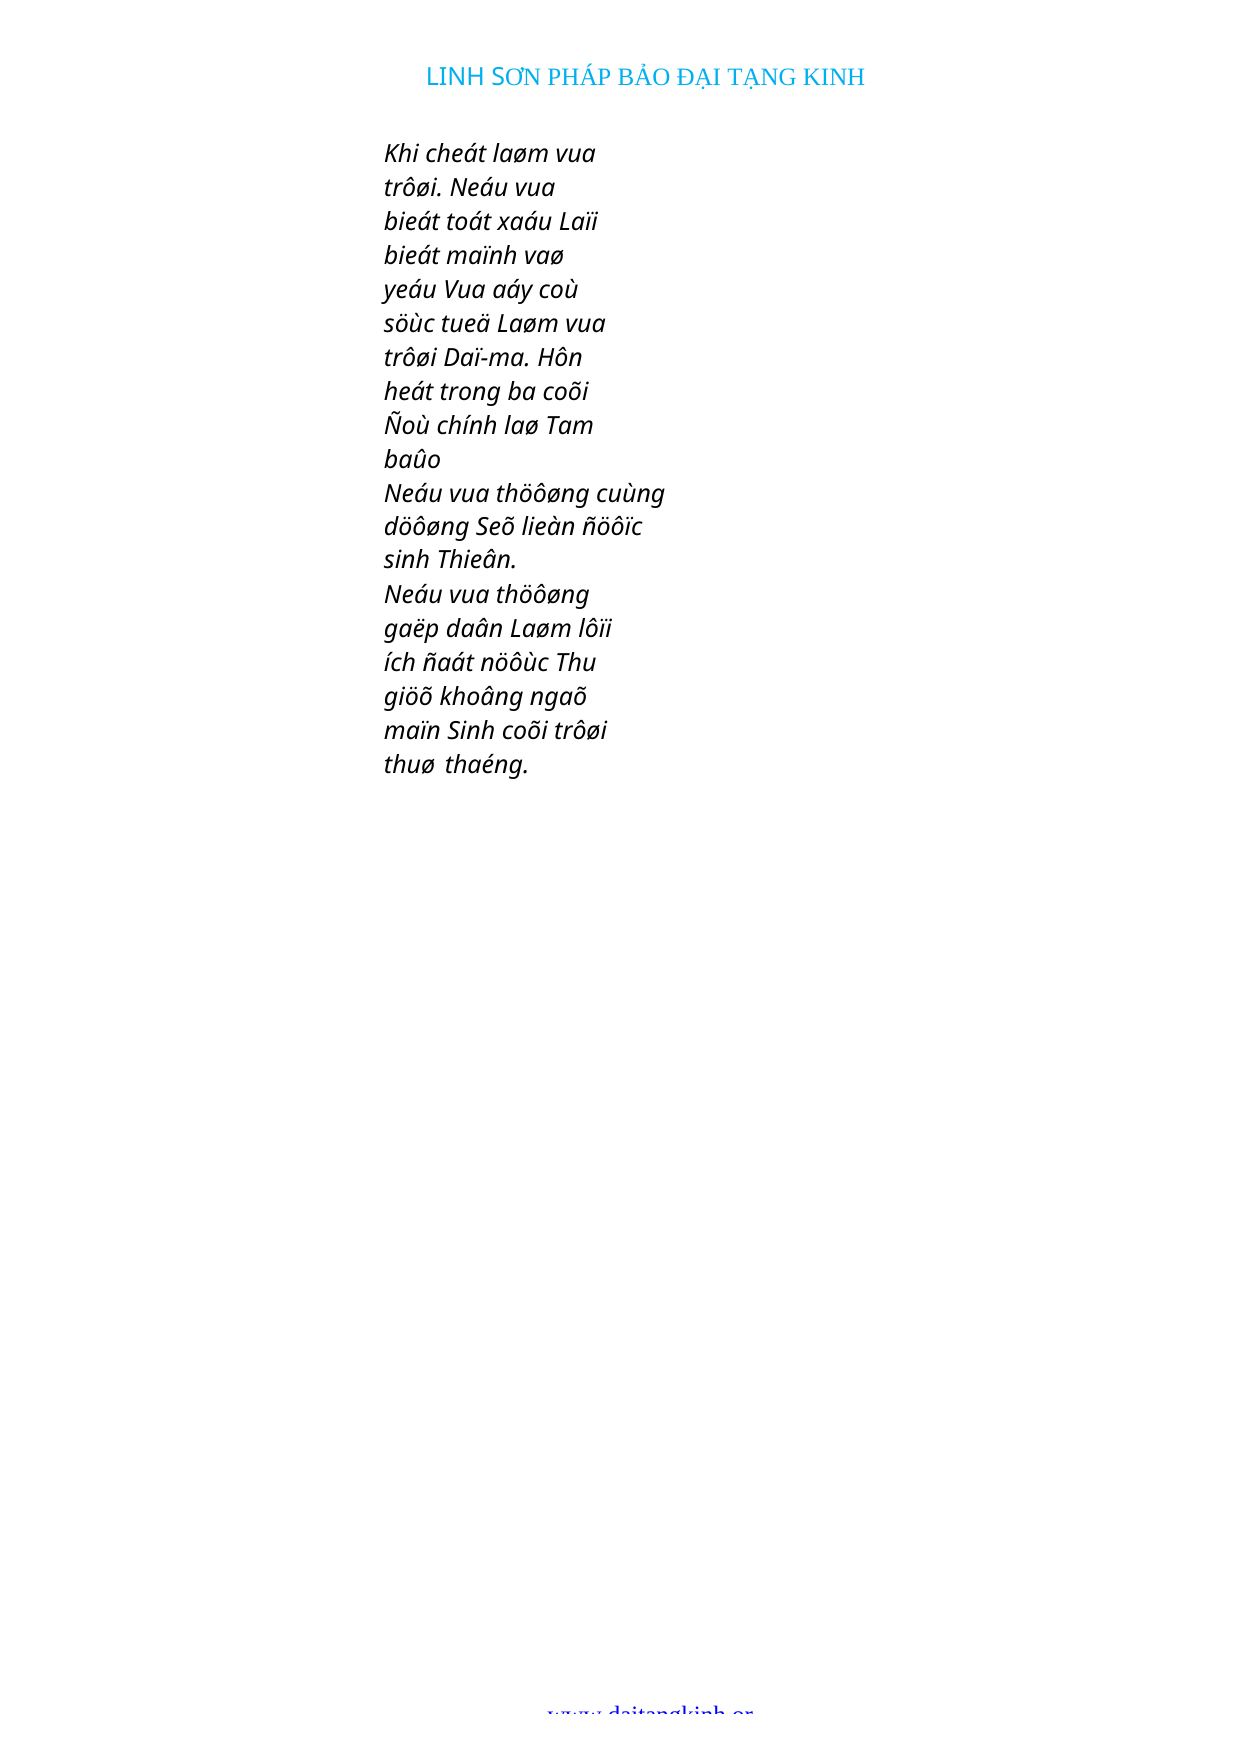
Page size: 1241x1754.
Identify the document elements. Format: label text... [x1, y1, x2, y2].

text Neáu vua thöôøng gaëp daân Laøm lôïi ích ñaát nöôùc Thu giöõ khoâng ngaõ maïn Sinh coõi trôøi thuø thaéng. [384, 576, 638, 781]
text Khi cheát laøm vua trôøi. Neáu vua bieát toát xaáu Laïi bieát maïnh vaø yeáu Vua aáy coù söùc tueä Laøm vua trôøi Daï-ma. Hôn heát trong ba coõi Ñoù chính laø Tam baûo [384, 135, 612, 476]
text Neáu vua thöôøng cuùng döôøng Seõ lieàn ñöôïc sinh Thieân. [384, 476, 692, 576]
